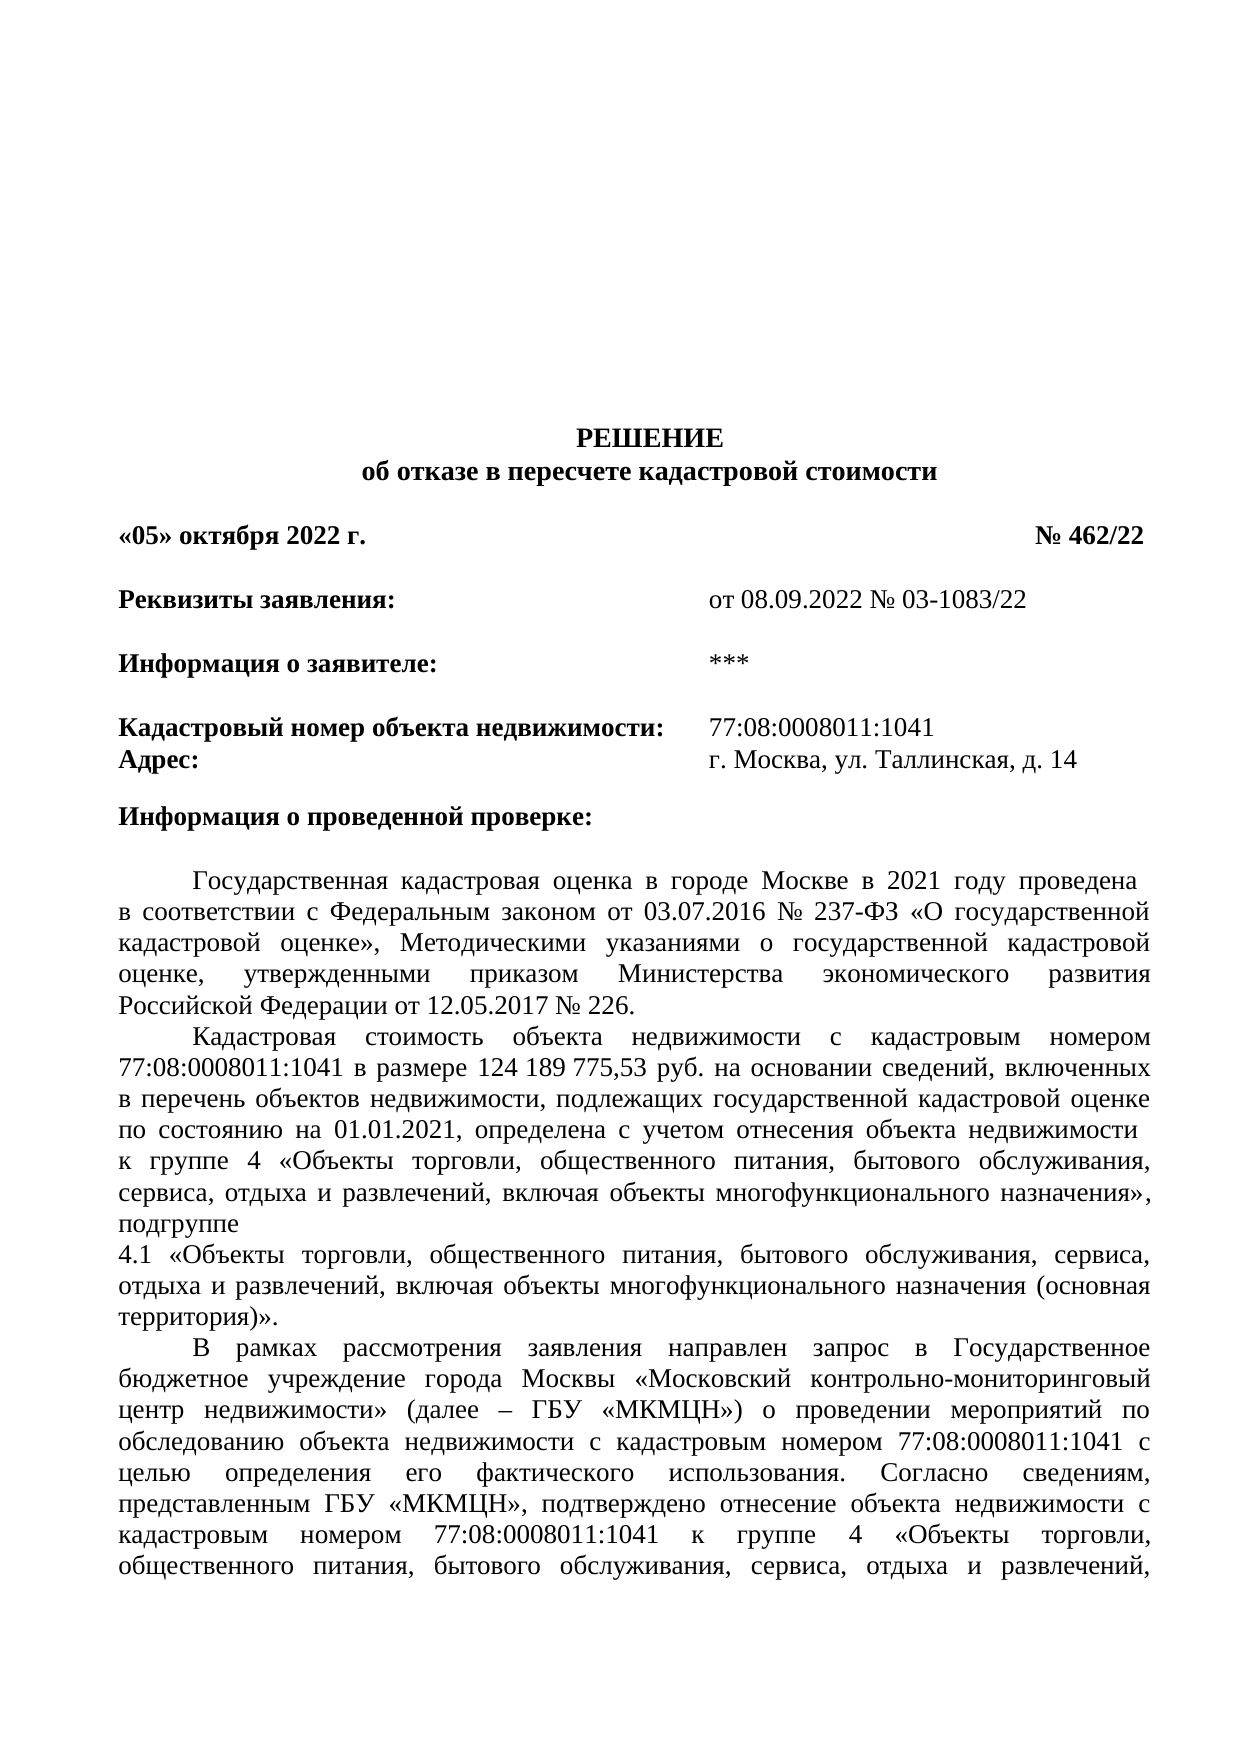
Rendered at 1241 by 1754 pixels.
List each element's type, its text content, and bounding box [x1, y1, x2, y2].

text Кадастровый номер объекта недвижимости: 77:08:0008011:1041 [118, 711, 1152, 742]
text Государственная кадастровая оценка в городе Москве в 2021 году проведена в соответствии с Федеральным законом от 03.07.2016 № 237-ФЗ «О государственной кадастровой оценке», Методическими указаниями о государственной кадастровой оценке, утвержденными приказом Министерства экономического развития Российской Федерации от 12.05.2017 № 226. [118, 864, 1152, 1020]
text Информация о заявителе: *** [118, 647, 1152, 678]
text РЕШЕНИЕ [148, 421, 1152, 454]
text об отказе в пересчете кадастровой стоимости [148, 454, 1152, 486]
text Кадастровая стоимость объекта недвижимости с кадастровым номером 77:08:0008011:1041 в размере 124 189 775,53 руб. на основании сведений, включенных в перечень объектов недвижимости, подлежащих государственной кадастровой оценке по состоянию на 01.01.2021, определена с учетом отнесения объекта недвижимости к группе 4 «Объекты торговли, общественного питания, бытового обслуживания, сервиса, отдыха и развлечений, включая объекты многофункционального назначения», подгруппе 4.1 «Объекты торговли, общественного питания, бытового обслуживания, сервиса, отдыха и развлечений, включая объекты многофункционального назначения (основная территория)». [118, 1020, 1152, 1331]
text Информация о проведенной проверке: [118, 800, 1152, 831]
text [118, 1331, 1152, 1581]
text «05» октября 2022 г. № 462/22 [118, 519, 1152, 551]
text Реквизиты заявления: от 08.09.2022 № 03-1083/22 [118, 583, 1152, 614]
text Адрес: г. Москва, ул. Таллинская, д. 14 [118, 743, 1152, 774]
